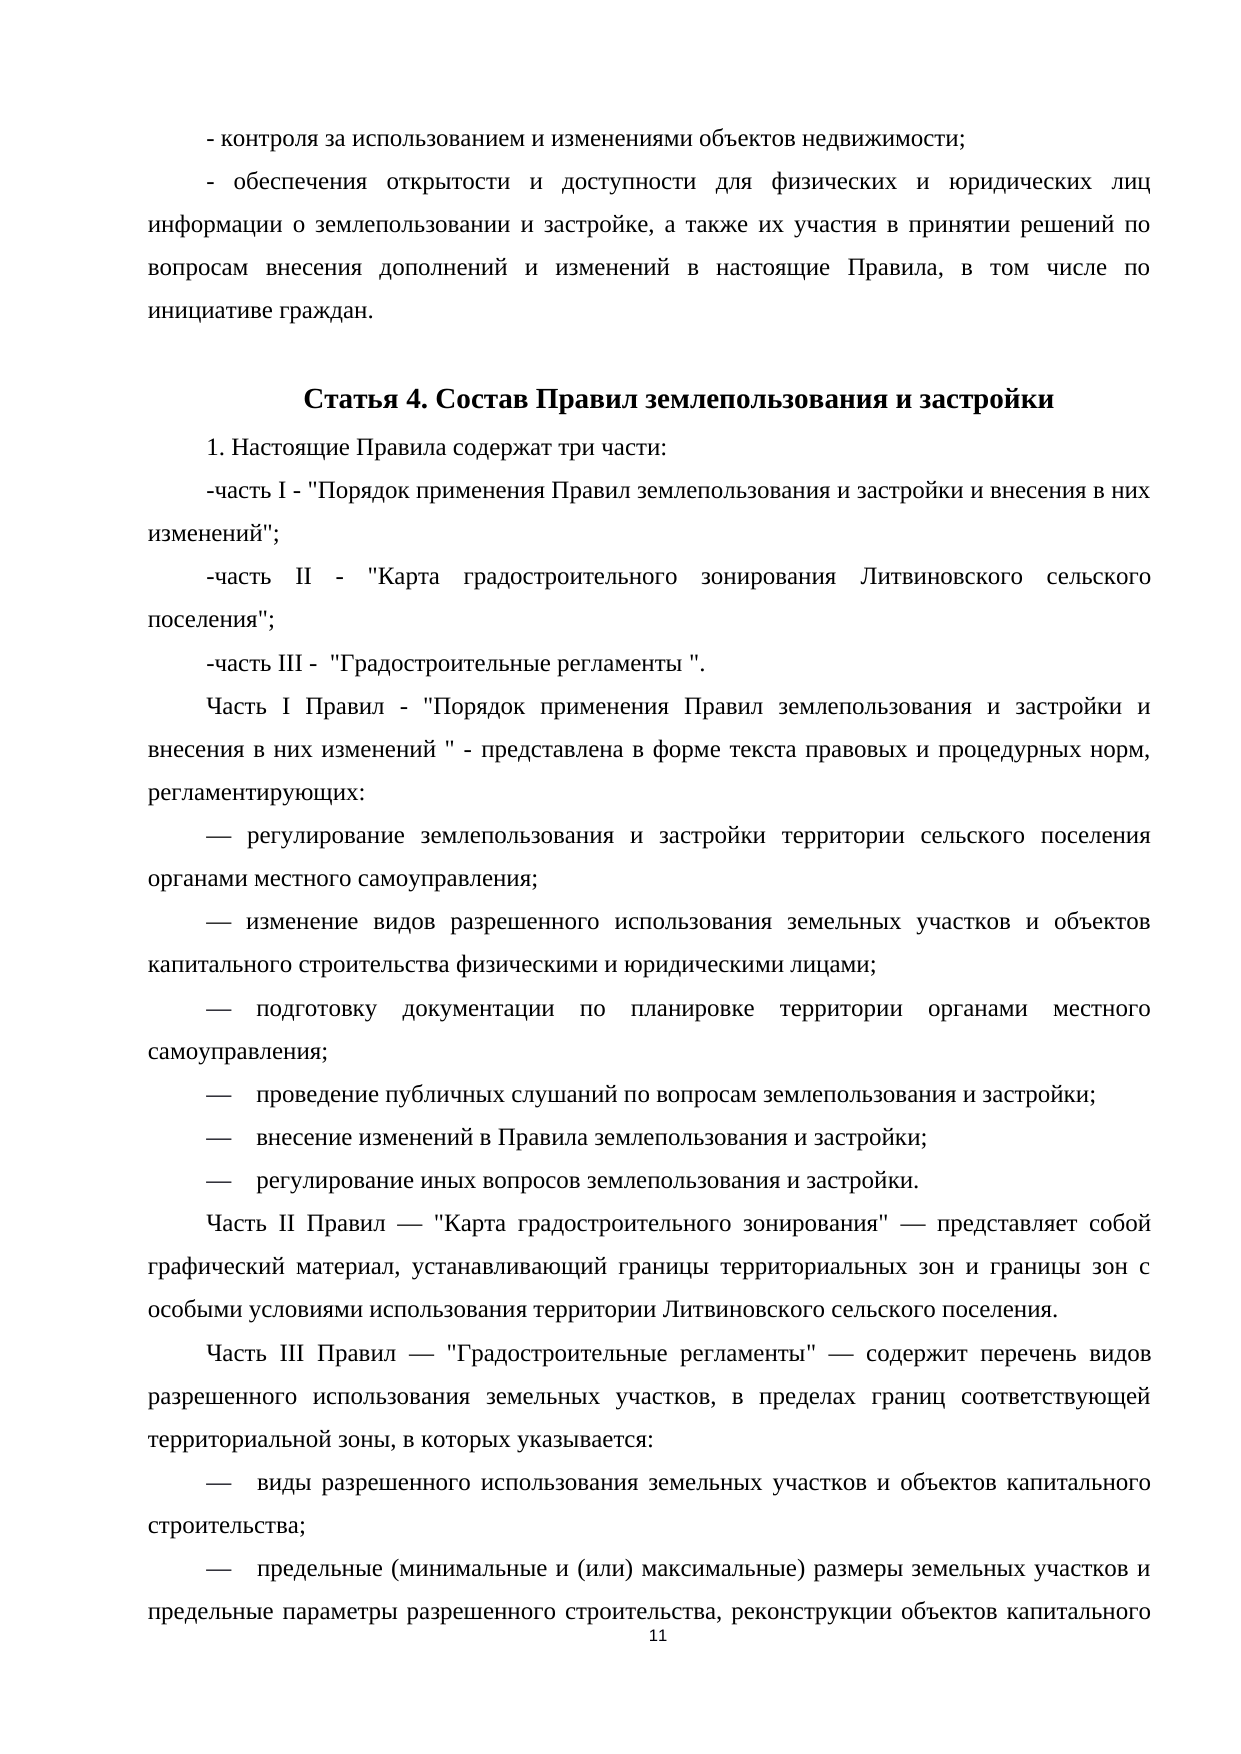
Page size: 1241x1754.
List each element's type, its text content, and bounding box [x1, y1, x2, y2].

text — изменение видов разрешенного использования земельных участков и объектов капитального строительства физическими и юридическими лицами; [148, 906, 1152, 978]
list проведение публичных слушаний по вопросам землепользования и застройки; [148, 1079, 1152, 1108]
list подготовку документации по планировке территории органами местного самоуправления; [148, 993, 1152, 1064]
text — регулирование землепользования и застройки территории сельского поселения органами местного самоуправления; [148, 820, 1152, 892]
text -часть II - "Карта градостроительного зонирования Литвиновского сельского поселения"; [148, 561, 1152, 633]
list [148, 1553, 1152, 1625]
text Часть II Правил — "Карта градостроительного зонирования" — представляет собой графический материал, устанавливающий границы территориальных зон и границы зон с особыми условиями использования территории Литвиновского сельского поселения. [148, 1208, 1152, 1323]
text Статья 4. Состав Правил землепользования и застройки [148, 382, 1152, 415]
text Часть I Правил - "Порядок применения Правил землепользования и застройки и внесения в них изменений " - представлена в форме текста правовых и процедурных норм, регламентирующих: [148, 691, 1152, 806]
text -часть III - "Градостроительные регламенты ". [148, 648, 1152, 676]
text Часть III Правил — "Градостроительные регламенты" — содержит перечень видов разрешенного использования земельных участков, в пределах границ соответствующей территориальной зоны, в которых указывается: [148, 1338, 1152, 1453]
text -часть I - "Порядок применения Правил землепользования и застройки и внесения в них изменений"; [148, 475, 1152, 547]
text 1. Настоящие Правила содержат три части: [148, 432, 1152, 461]
text - обеспечения открытости и доступности для физических и юридических лиц информации о землепользовании и застройке, а также их участия в принятии решений по вопросам внесения дополнений и изменений в настоящие Правила, в том числе по инициативе граждан. [148, 166, 1152, 324]
list виды разрешенного использования земельных участков и объектов капитального строительства; [148, 1467, 1152, 1539]
list регулирование иных вопросов землепользования и застройки. [148, 1165, 1152, 1194]
text - контроля за использованием и изменениями объектов недвижимости; [148, 123, 1152, 152]
list внесение изменений в Правила землепользования и застройки; [148, 1122, 1152, 1151]
